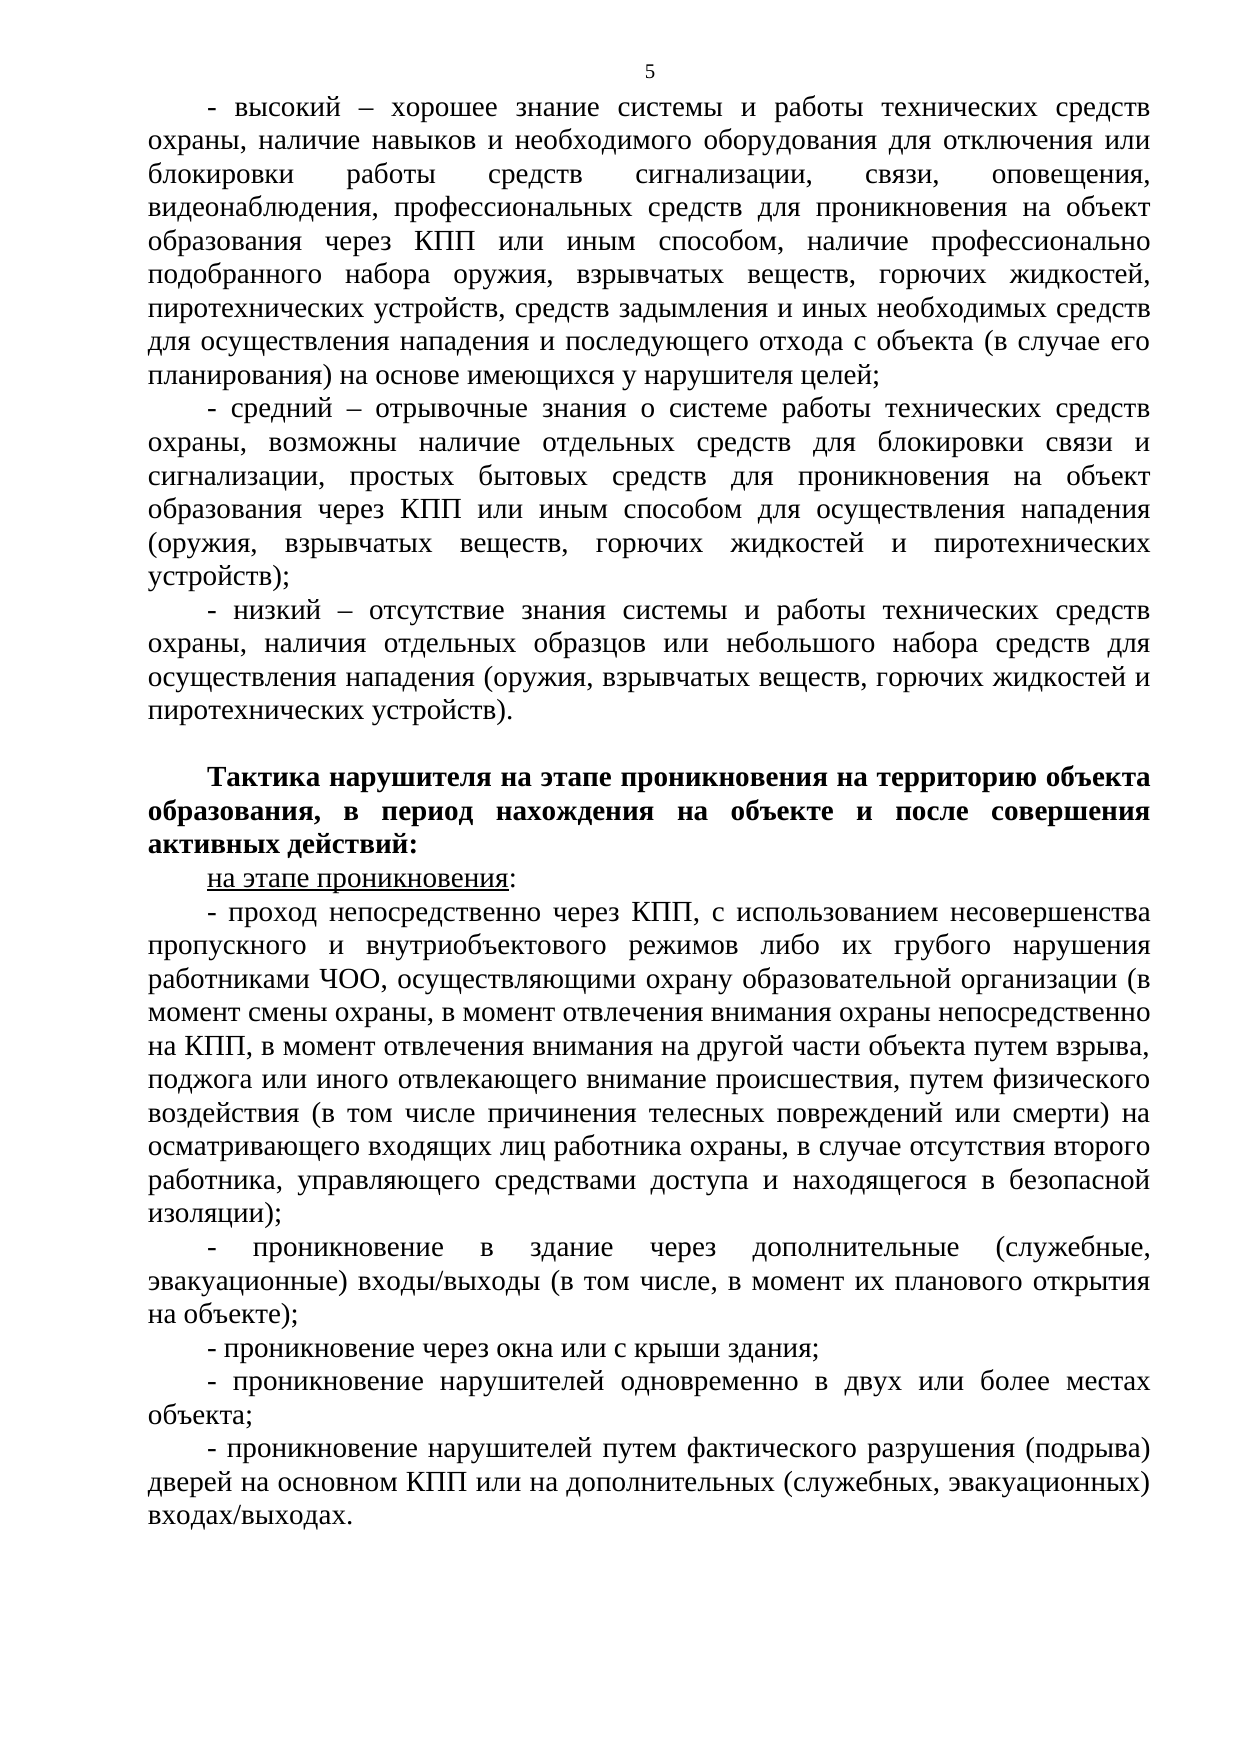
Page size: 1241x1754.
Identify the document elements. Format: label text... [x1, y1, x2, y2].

text - средний – отрывочные знания о системе работы технических средств охраны, возможны наличие отдельных средств для блокировки связи и сигнализации, простых бытовых средств для проникновения на объект образования через КПП или иным способом для осуществления нападения (оружия, взрывчатых веществ, горючих жидкостей и пиротехнических устройств); [148, 391, 1152, 592]
text - высокий – хорошее знание системы и работы технических средств охраны, наличие навыков и необходимого оборудования для отключения или блокировки работы средств сигнализации, связи, оповещения, видеонаблюдения, профессиональных средств для проникновения на объект образования через КПП или иным способом, наличие профессионально подобранного набора оружия, взрывчатых веществ, горючих жидкостей, пиротехнических устройств, средств задымления и иных необходимых средств для осуществления нападения и последующего отхода с объекта (в случае его планирования) на основе имеющихся у нарушителя целей; [148, 89, 1152, 391]
text - проникновение в здание через дополнительные (служебные, эвакуационные) входы/выходы (в том числе, в момент их планового открытия на объекте); [148, 1229, 1152, 1330]
text Тактика нарушителя на этапе проникновения на территорию объекта образования, в период нахождения на объекте и после совершения активных действий: [148, 759, 1152, 860]
text - проникновение через окна или с крыши здания; [148, 1330, 1152, 1363]
text - низкий – отсутствие знания системы и работы технических средств охраны, наличия отдельных образцов или небольшого набора средств для осуществления нападения (оружия, взрывчатых веществ, горючих жидкостей и пиротехнических устройств). [148, 592, 1152, 726]
text на этапе проникновения: [148, 860, 1152, 894]
text - проникновение нарушителей путем фактического разрушения (подрыва) дверей на основном КПП или на дополнительных (служебных, эвакуационных) входах/выходах. [148, 1430, 1152, 1531]
text - проникновение нарушителей одновременно в двух или более местах объекта; [148, 1363, 1152, 1430]
text - проход непосредственно через КПП, с использованием несовершенства пропускного и внутриобъектового режимов либо их грубого нарушения работниками ЧОО, осуществляющими охрану образовательной организации (в момент смены охраны, в момент отвлечения внимания охраны непосредственно на КПП, в момент отвлечения внимания на другой части объекта путем взрыва, поджога или иного отвлекающего внимание происшествия, путем физического воздействия (в том числе причинения телесных повреждений или смерти) на осматривающего входящих лиц работника охраны, в случае отсутствия второго работника, управляющего средствами доступа и находящегося в безопасной изоляции); [148, 894, 1152, 1229]
